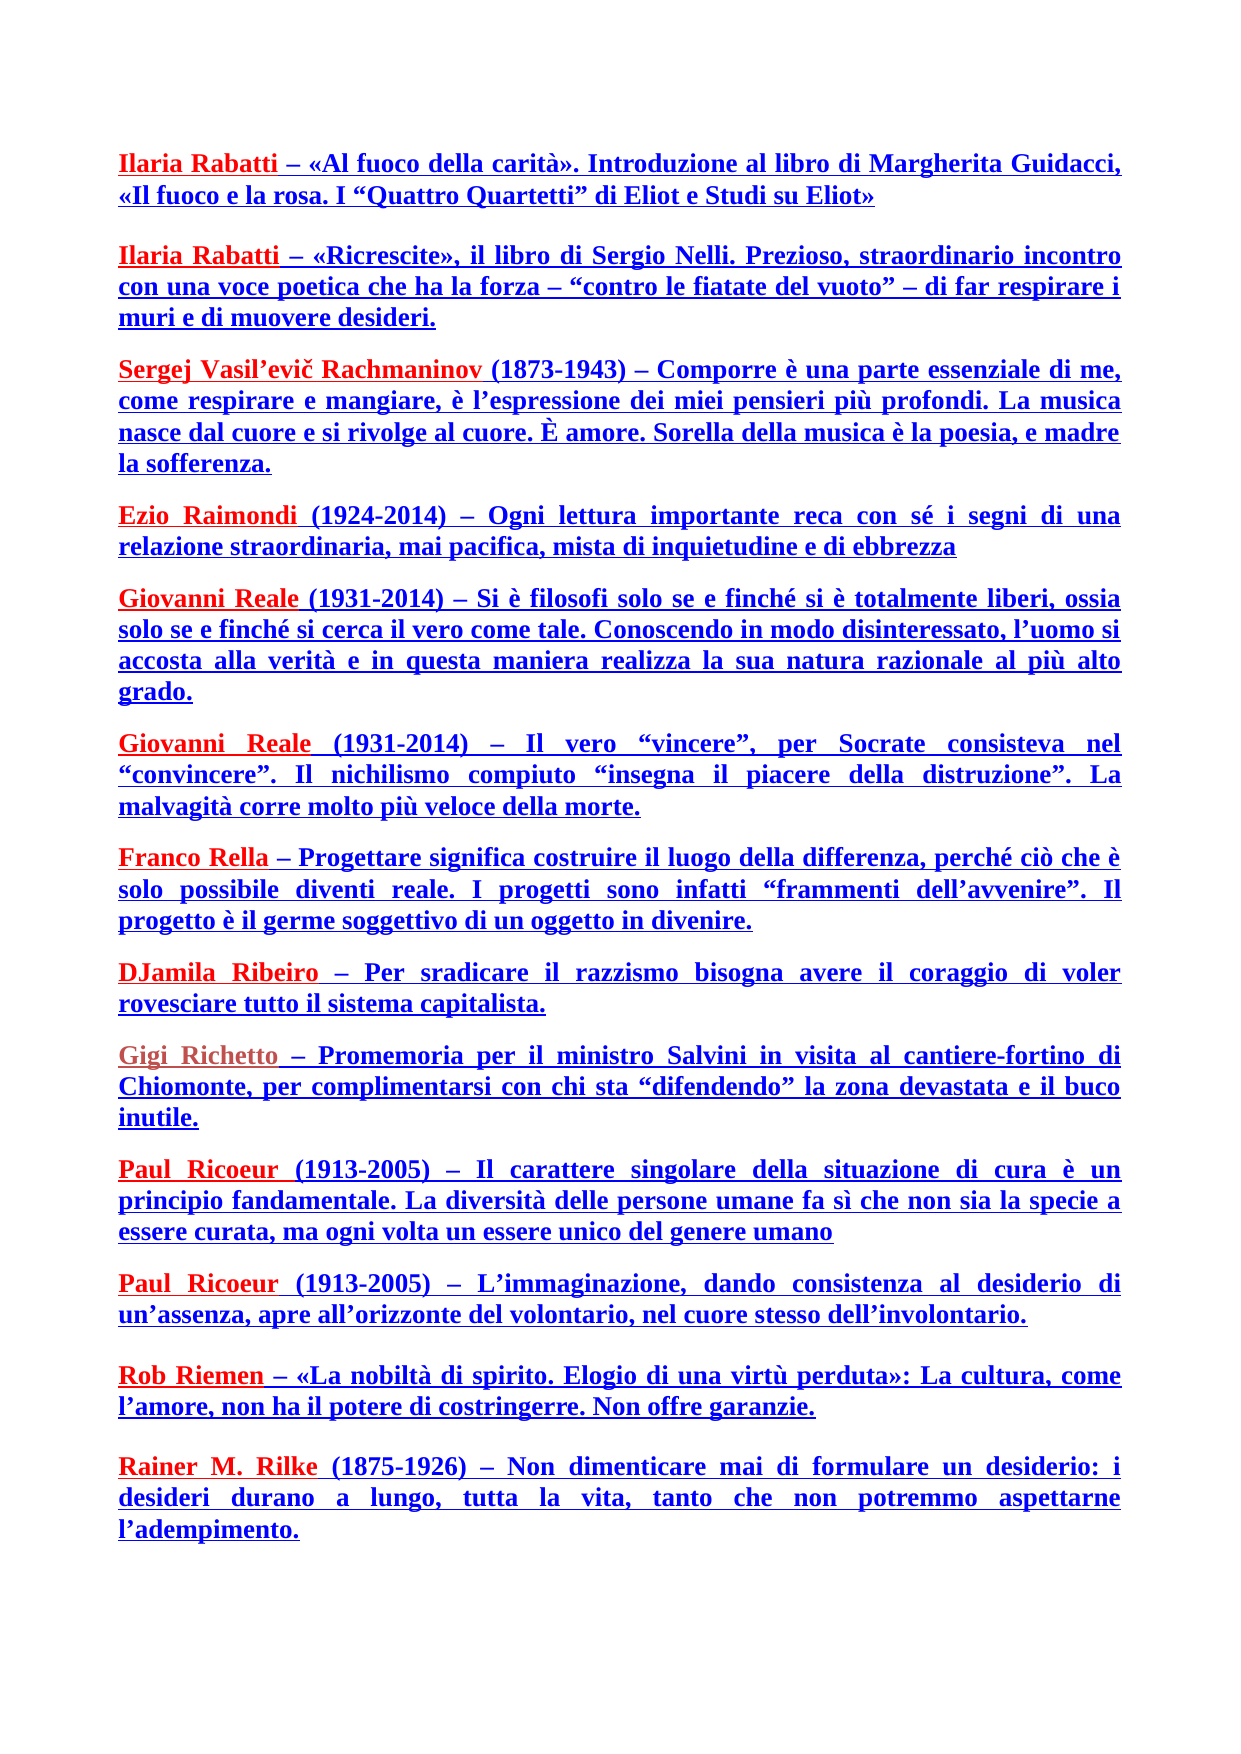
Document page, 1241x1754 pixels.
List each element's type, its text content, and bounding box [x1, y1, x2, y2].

subtitle Sergej Vasil’evič Rachmaninov (1873-1943) – Comporre è una parte essenziale di me, come respirare e mangiare, è l’espressione dei miei pensieri più profondi. La musica nasce dal cuore e si rivolge al cuore. È amore. Sorella della musica è la poesia, e madre la sofferenza. [118, 413, 1122, 478]
subtitle Ilaria Rabatti – «Ricrescite», il libro di Sergio Nelli. Prezioso, straordinario incontro con una voce poetica che ha la forza – “contro le fiatate del vuoto” – di far respirare i muri e di muovere desideri. [118, 268, 1122, 332]
subtitle Gigi Richetto – Promemoria per il ministro Salvini in visita al cantiere-fortino di Chiomonte, per complimentarsi con chi sta “difendendo” la zona devastata e il buco inutile. [118, 1039, 1122, 1132]
text Paul Ricoeur (1913-2005) – L’immaginazione, dando consistenza al desiderio di un’assenza, apre all’orizzonte del volontario, nel cuore stesso dell’involontario. [118, 1267, 1122, 1330]
subtitle Paul Ricoeur (1913-2005) – Il carattere singolare della situazione di cura è un principio fandamentale. La diversità delle persone umane fa sì che non sia la specie a essere curata, ma ogni volta un essere unico del genere umano [118, 1182, 1122, 1212]
text Giovanni Reale (1931-2014) – Il vero “vincere”, per Socrate consisteva nel “convincere”. Il nichilismo compiuto “insegna il piacere della distruzione”. La malvagità corre molto più veloce della morte. [118, 787, 1122, 821]
subtitle Giovanni Reale (1931-2014) – Si è filosofi solo se e finché si è totalmente liberi, ossia solo se e finché si cerca il vero come tale. Conoscendo in modo disinteressato, l’uomo si accosta alla verità e in questa maniera realizza la sua natura razionale al più alto grado. [118, 582, 1122, 671]
text Giovanni Reale (1931-2014) – Il vero “vincere”, per Socrate consisteva nel “convincere”. Il nichilismo compiuto “insegna il piacere della distruzione”. La malvagità corre molto più veloce della morte. [118, 727, 1122, 754]
subtitle Sergej Vasil’evič Rachmaninov (1873-1943) – Comporre è una parte essenziale di me, come respirare e mangiare, è l’espressione dei miei pensieri più profondi. La musica nasce dal cuore e si rivolge al cuore. È amore. Sorella della musica è la poesia, e madre la sofferenza. [118, 353, 1122, 381]
subtitle Franco Rella – Progettare significa costruire il luogo della differenza, perché ciò che è solo possibile diventi reale. I progetti sono infatti “frammenti dell’avvenire”. Il progetto è il germe soggettivo di un oggetto in divenire. [118, 901, 1122, 935]
subtitle Ilaria Rabatti – «Al fuoco della carità». Introduzione al libro di Margherita Guidacci, «Il fuoco e la rosa. I “Quattro Quartetti” di Eliot e Studi su Eliot» [118, 176, 1122, 210]
subtitle Rob Riemen – «La nobiltà di spirito. Elogio di una virtù perduta»: La cultura, come l’amore, non ha il potere di costringerre. Non offre garanzie. [118, 1388, 1122, 1421]
subtitle DJamila Ribeiro – Per sradicare il razzismo bisogna avere il coraggio di voler rovesciare tutto il sistema capitalista. [118, 984, 1122, 1018]
subtitle Giovanni Reale (1931-2014) – Si è filosofi solo se e finché si è totalmente liberi, ossia solo se e finché si cerca il vero come tale. Conoscendo in modo disinteressato, l’uomo si accosta alla verità e in questa maniera realizza la sua natura razionale al più alto grado. [118, 673, 1122, 706]
subtitle Ilaria Rabatti – «Ricrescite», il libro di Sergio Nelli. Prezioso, straordinario incontro con una voce poetica che ha la forza – “contro le fiatate del vuoto” – di far respirare i muri e di muovere desideri. [118, 239, 1122, 266]
text Giovanni Reale (1931-2014) – Il vero “vincere”, per Socrate consisteva nel “convincere”. Il nichilismo compiuto “insegna il piacere della distruzione”. La malvagità corre molto più veloce della morte. [118, 756, 1122, 786]
subtitle Paul Ricoeur (1913-2005) – Il carattere singolare della situazione di cura è un principio fandamentale. La diversità delle persone umane fa sì che non sia la specie a essere curata, ma ogni volta un essere unico del genere umano [118, 1213, 1122, 1247]
subtitle DJamila Ribeiro – Per sradicare il razzismo bisogna avere il coraggio di voler rovesciare tutto il sistema capitalista. [118, 956, 1122, 983]
subtitle Paul Ricoeur (1913-2005) – Il carattere singolare della situazione di cura è un principio fandamentale. La diversità delle persone umane fa sì che non sia la specie a essere curata, ma ogni volta un essere unico del genere umano [118, 1153, 1122, 1180]
text Ezio Raimondi (1924-2014) – Ogni lettura importante reca con sé i segni di una relazione straordinaria, mai pacifica, mista di inquietudine e di ebbrezza [118, 499, 1122, 561]
subtitle Rob Riemen – «La nobiltà di spirito. Elogio di una virtù perduta»: La cultura, come l’amore, non ha il potere di costringerre. Non offre garanzie. [118, 1359, 1122, 1386]
subtitle Rainer M. Rilke (1875-1926) – Non dimenticare mai di formulare un desiderio: i desideri durano a lungo, tutta la vita, tanto che non potremmo aspettarne l’adempimento. [118, 1450, 1122, 1544]
subtitle Sergej Vasil’evič Rachmaninov (1873-1943) – Comporre è una parte essenziale di me, come respirare e mangiare, è l’espressione dei miei pensieri più profondi. La musica nasce dal cuore e si rivolge al cuore. È amore. Sorella della musica è la poesia, e madre la sofferenza. [118, 382, 1122, 412]
subtitle Franco Rella – Progettare significa costruire il luogo della differenza, perché ciò che è solo possibile diventi reale. I progetti sono infatti “frammenti dell’avvenire”. Il progetto è il germe soggettivo di un oggetto in divenire. [118, 842, 1122, 900]
subtitle Ilaria Rabatti – «Al fuoco della carità». Introduzione al libro di Margherita Guidacci, «Il fuoco e la rosa. I “Quattro Quartetti” di Eliot e Studi su Eliot» [118, 148, 1122, 175]
